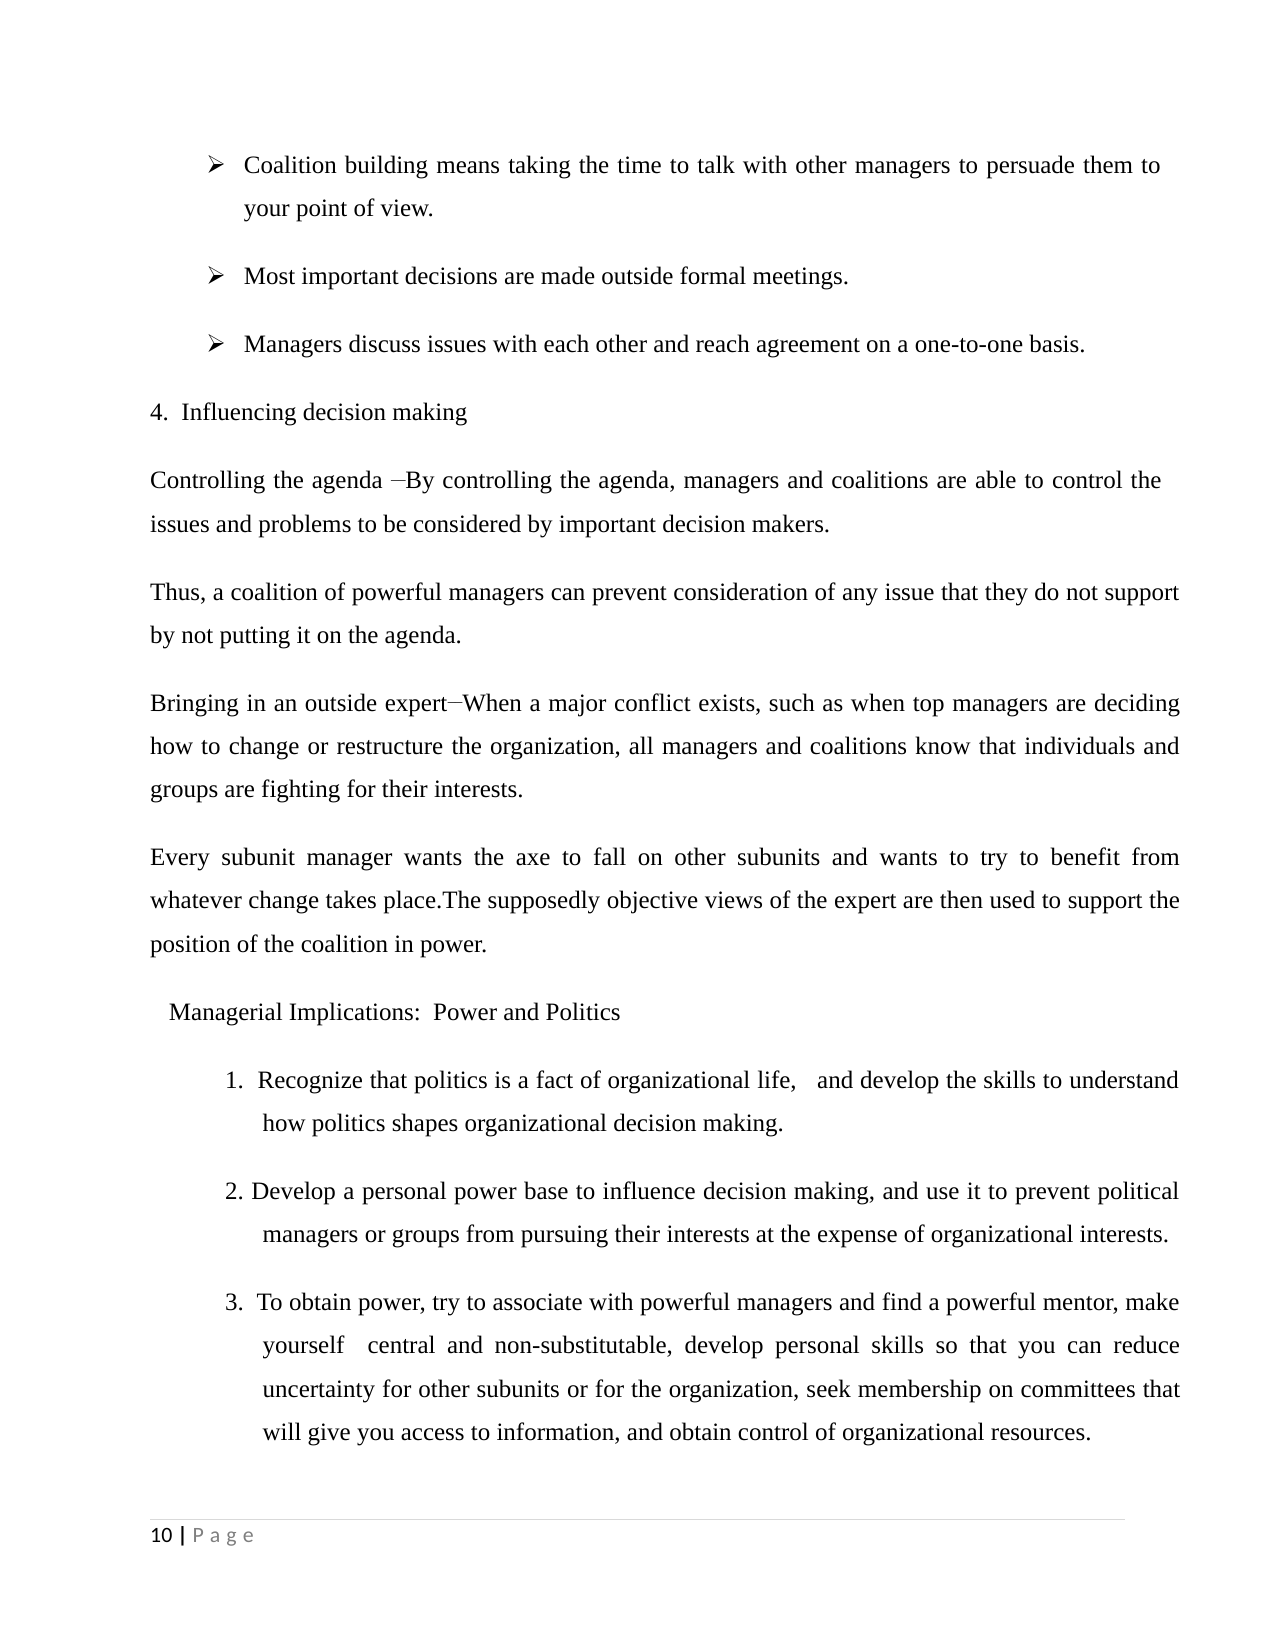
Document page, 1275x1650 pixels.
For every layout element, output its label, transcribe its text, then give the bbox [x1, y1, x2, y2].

list Most important decisions are made outside formal meetings. [206, 261, 1162, 290]
list Managers discuss issues with each other and reach agreement on a one-to-one basis. [206, 329, 1162, 358]
list Coalition building means taking the time to talk with other managers to persuade them to your point of view. [206, 150, 1162, 222]
text Thus, a coalition of powerful managers can prevent consideration of any issue that they do not support by not putting it on the agenda. [150, 577, 1181, 649]
text 3. To obtain power, try to associate with powerful managers and find a powerful mentor, make yourself central and non-substitutable, develop personal skills so that you can reduce uncertainty for other subunits or for the organization, seek membership on committees that will give you access to information, and obtain control of organizational resources. [225, 1287, 1181, 1446]
text Bringing in an outside expert__When a major conflict exists, such as when top managers are deciding how to change or restructure the organization, all managers and coalitions know that individuals and groups are fighting for their interests. [150, 688, 1181, 803]
text Managerial Implications: Power and Politics [150, 997, 1125, 1026]
text Controlling the agenda __By controlling the agenda, managers and coalitions are able to control the issues and problems to be considered by important decision makers. [150, 466, 1162, 537]
text 4. Influencing decision making [150, 397, 1125, 426]
text Every subunit manager wants the axe to fall on other subunits and wants to try to benefit from whatever change takes place.The supposedly objective views of the expert are then used to support the position of the coalition in power. [150, 842, 1181, 957]
text 2. Develop a personal power base to influence decision making, and use it to prevent political managers or groups from pursuing their interests at the expense of organizational interests. [225, 1176, 1181, 1248]
text 1. Recognize that politics is a fact of organizational life, and develop the skills to understand how politics shapes organizational decision making. [225, 1065, 1181, 1137]
